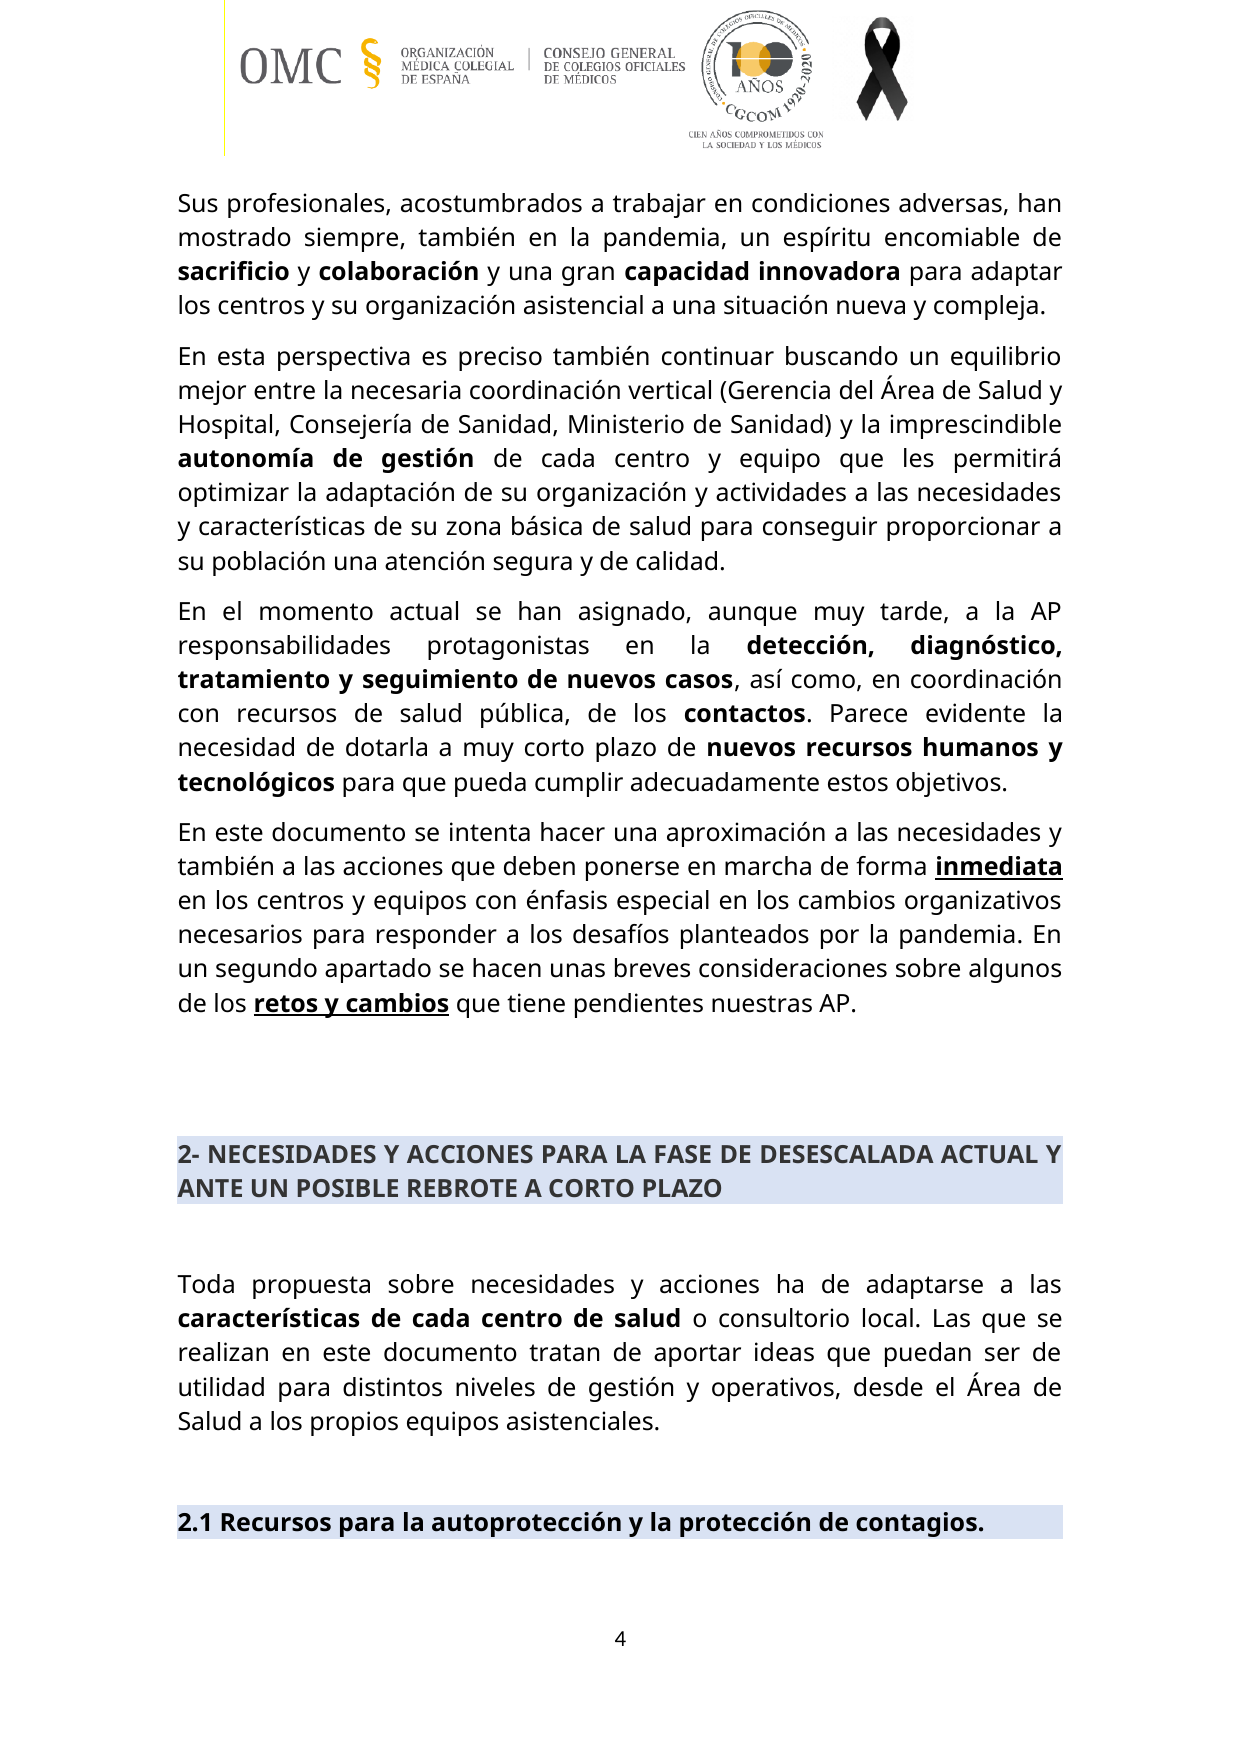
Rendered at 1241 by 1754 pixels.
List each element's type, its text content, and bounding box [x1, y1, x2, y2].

text 2- Necesidades y acciones para la fase de desescalada actual y ante un posible rebrote a corto plazo [177, 1136, 1063, 1204]
text 2.1 Recursos para la autoprotección y la protección de contagios. [177, 1505, 1063, 1539]
text En este documento se intenta hacer una aproximación a las necesidades y también a las acciones que deben ponerse en marcha de forma inmediata en los centros y equipos con énfasis especial en los cambios organizativos necesarios para responder a los desafíos planteados por la pandemia. En un segundo apartado se hacen unas breves consideraciones sobre algunos de los retos y cambios que tiene pendientes nuestras AP. [177, 815, 1063, 1019]
text Toda propuesta sobre necesidades y acciones ha de adaptarse a las características de cada centro de salud o consultorio local. Las que se realizan en este documento tratan de aportar ideas que puedan ser de utilidad para distintos niveles de gestión y operativos, desde el Área de Salud a los propios equipos asistenciales. [177, 1267, 1063, 1437]
text Sus profesionales, acostumbrados a trabajar en condiciones adversas, han mostrado siempre, también en la pandemia, un espíritu encomiable de sacrificio y colaboración y una gran capacidad innovadora para adaptar los centros y su organización asistencial a una situación nueva y compleja. [177, 186, 1063, 322]
text En el momento actual se han asignado, aunque muy tarde, a la AP responsabilidades protagonistas en la detección, diagnóstico, tratamiento y seguimiento de nuevos casos, así como, en coordinación con recursos de salud pública, de los contactos. Parece evidente la necesidad de dotarla a muy corto plazo de nuevos recursos humanos y tecnológicos para que pueda cumplir adecuadamente estos objetivos. [177, 594, 1063, 798]
text En esta perspectiva es preciso también continuar buscando un equilibrio mejor entre la necesaria coordinación vertical (Gerencia del Área de Salud y Hospital, Consejería de Sanidad, Ministerio de Sanidad) y la imprescindible autonomía de gestión de cada centro y equipo que les permitirá optimizar la adaptación de su organización y actividades a las necesidades y características de su zona básica de salud para conseguir proporcionar a su población una atención segura y de calidad. [177, 339, 1063, 577]
picture [224, 0, 914, 156]
